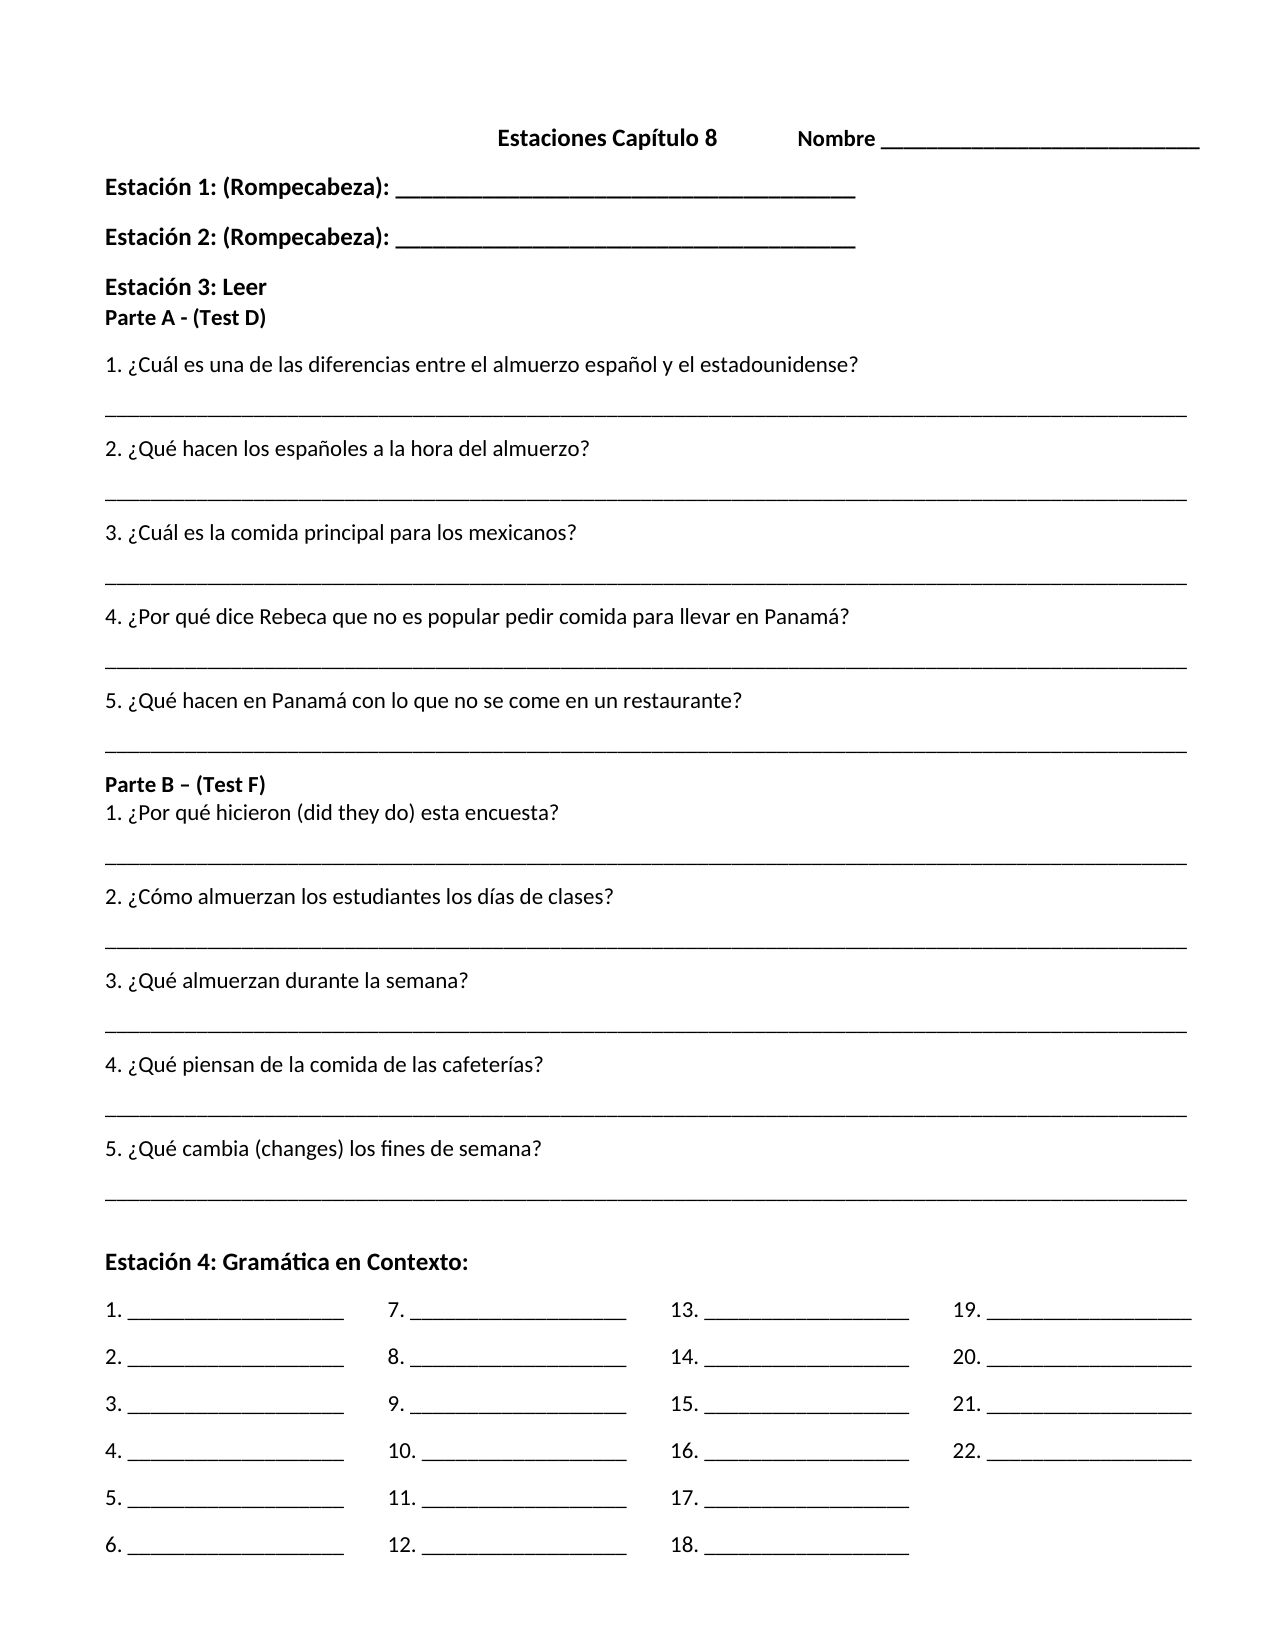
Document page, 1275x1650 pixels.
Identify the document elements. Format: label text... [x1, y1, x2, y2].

text 12. __________________ [387, 1530, 635, 1558]
text _______________________________________________________________________________________________ [105, 1092, 1200, 1120]
text _______________________________________________________________________________________________ [105, 1176, 1200, 1204]
text 2. ___________________ [105, 1342, 352, 1370]
text 3. ¿Cuál es la comida principal para los mexicanos? [105, 518, 1200, 546]
text 18. __________________ [670, 1530, 917, 1558]
text 10. __________________ [387, 1436, 635, 1464]
text 13. __________________ [670, 1295, 917, 1323]
text 1. ¿Cuál es una de las diferencias entre el almuerzo español y el estadounidense? [105, 350, 1200, 378]
text 5. ¿Qué cambia (changes) los fines de semana? [105, 1134, 1200, 1162]
text 16. __________________ [670, 1436, 917, 1464]
text 8. ___________________ [387, 1342, 635, 1370]
text _______________________________________________________________________________________________ [105, 476, 1200, 504]
text _______________________________________________________________________________________________ [105, 392, 1200, 420]
text Estación 1: (Rompecabeza): _____________________________________ [105, 171, 1200, 202]
text Estación 4: Gramática en Contexto: [105, 1246, 1200, 1276]
text 6. ___________________ [105, 1530, 352, 1558]
text Parte B – (Test F) [105, 770, 1200, 798]
text 5. ___________________ [105, 1483, 352, 1511]
text 4. ¿Qué piensan de la comida de las cafeterías? [105, 1050, 1200, 1078]
text 21. __________________ [952, 1389, 1200, 1417]
text 20. __________________ [952, 1342, 1200, 1370]
text 9. ___________________ [387, 1389, 635, 1417]
text 1. ___________________ [105, 1295, 352, 1323]
text 4. ¿Por qué dice Rebeca que no es popular pedir comida para llevar en Panamá? [105, 602, 1200, 630]
text 11. __________________ [387, 1483, 635, 1511]
text 5. ¿Qué hacen en Panamá con lo que no se come en un restaurante? [105, 686, 1200, 714]
text Estaciones Capítulo 8 Nombre ____________________________ [105, 122, 1200, 152]
text Estación 2: (Rompecabeza): _____________________________________ [105, 221, 1200, 252]
text 7. ___________________ [387, 1295, 635, 1323]
text _______________________________________________________________________________________________ [105, 644, 1200, 672]
text _______________________________________________________________________________________________ [105, 840, 1200, 868]
text 1. ¿Por qué hicieron (did they do) esta encuesta? [105, 798, 1200, 826]
text 22. __________________ [952, 1436, 1200, 1464]
text 4. ___________________ [105, 1436, 352, 1464]
text 3. ¿Qué almuerzan durante la semana? [105, 966, 1200, 994]
text Estación 3: Leer Parte A - (Test D) [105, 271, 1200, 331]
text 15. __________________ [670, 1389, 917, 1417]
text _______________________________________________________________________________________________ [105, 924, 1200, 952]
text _______________________________________________________________________________________________ [105, 560, 1200, 588]
text 3. ___________________ [105, 1389, 352, 1417]
text 2. ¿Qué hacen los españoles a la hora del almuerzo? [105, 434, 1200, 462]
text _______________________________________________________________________________________________ [105, 728, 1200, 756]
text 2. ¿Cómo almuerzan los estudiantes los días de clases? [105, 882, 1200, 910]
text _______________________________________________________________________________________________ [105, 1008, 1200, 1036]
text 19. __________________ [952, 1295, 1200, 1323]
text 14. __________________ [670, 1342, 917, 1370]
text 17. __________________ [670, 1483, 917, 1511]
